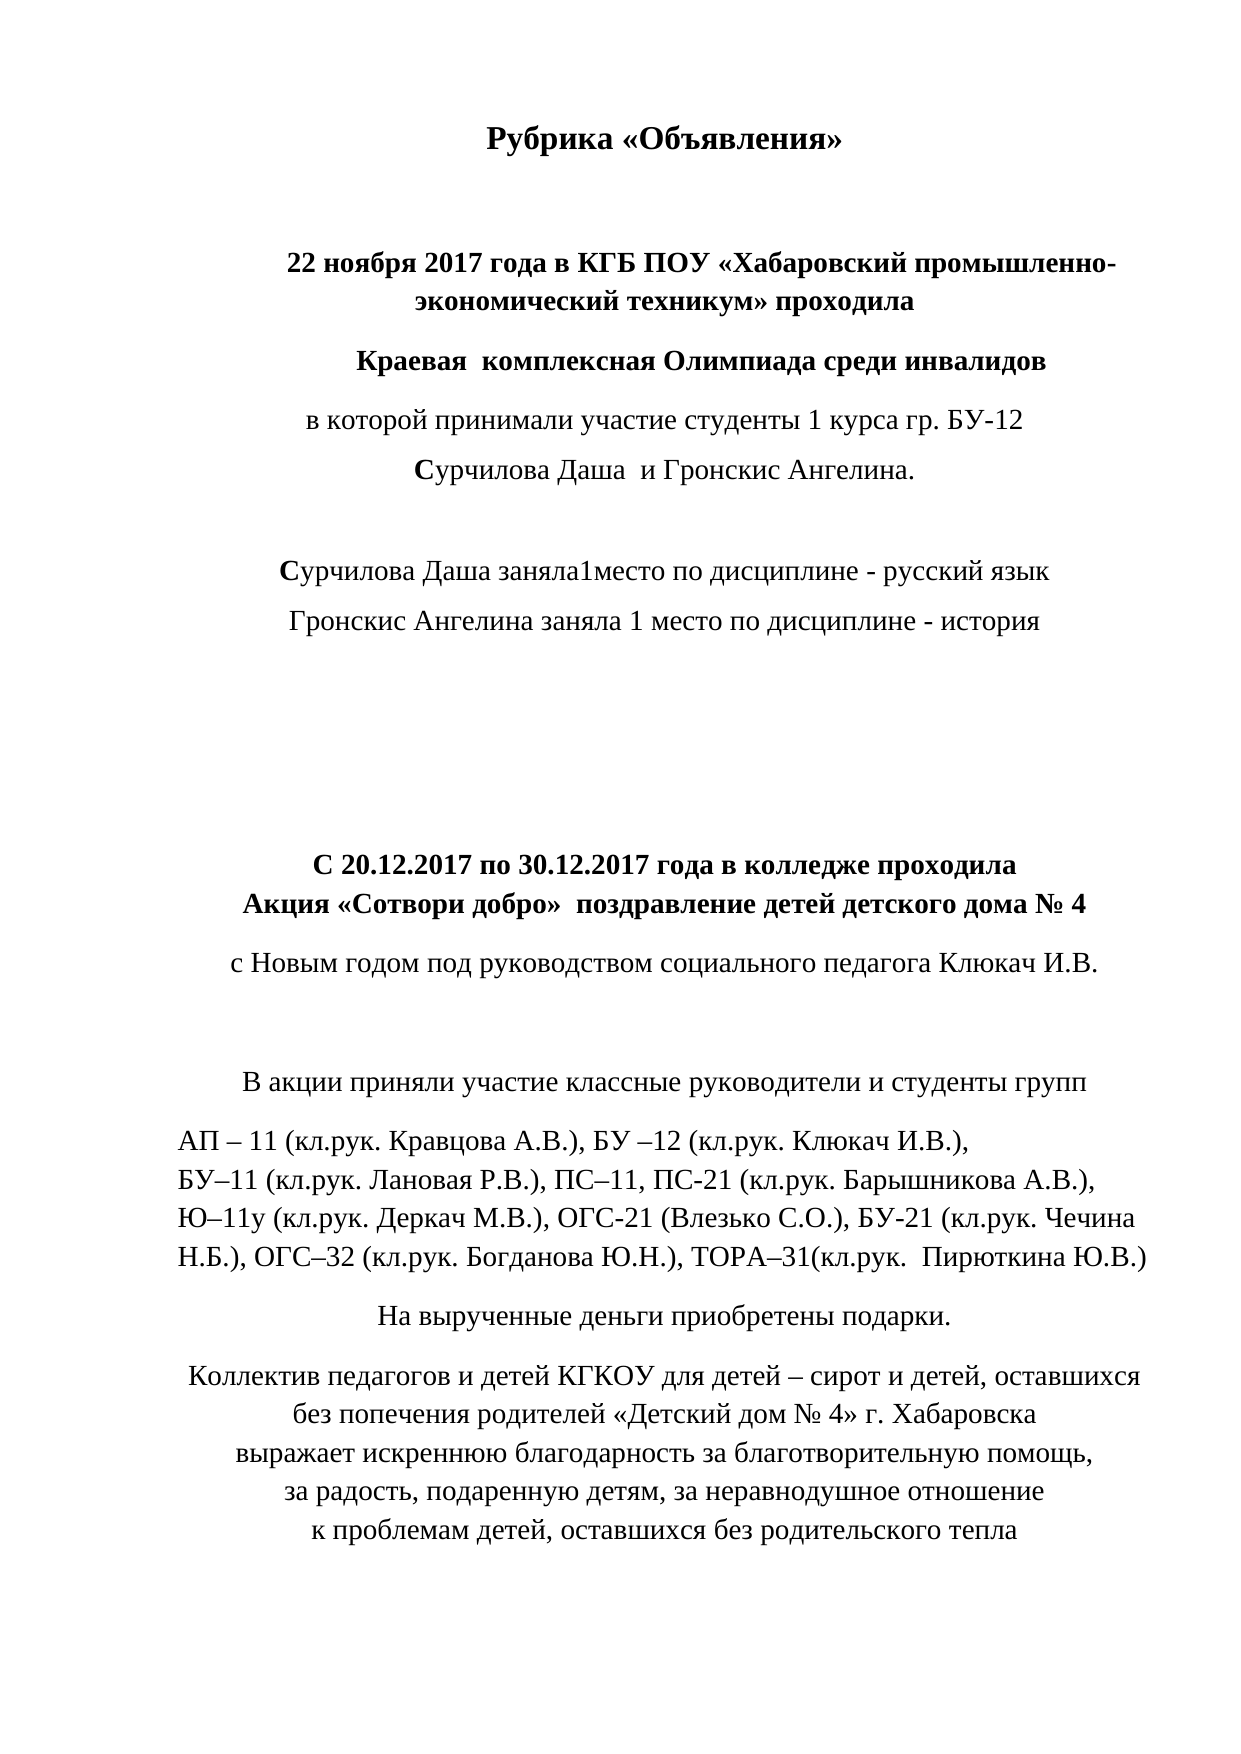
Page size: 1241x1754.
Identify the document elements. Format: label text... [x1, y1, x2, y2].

text На вырученные деньги приобретены подарки. [177, 1298, 1152, 1332]
text в которой принимали участие студенты 1 курса гр. БУ-12 Сурчилова Даша и Гронскис Ангелина. [177, 402, 1152, 486]
text Сурчилова Даша заняла1место по дисциплине - русский язык [177, 553, 1152, 587]
text 22 ноября 2017 года в КГБ ПОУ «Хабаровский промышленно-экономический техникум» проходила [177, 245, 1152, 317]
text В акции приняли участие классные руководители и студенты групп [177, 1064, 1152, 1097]
text С 20.12.2017 по 30.12.2017 года в колледже проходила Акция «Сотвори добро» поздравление детей детского дома № 4 [177, 847, 1152, 919]
text с Новым годом под руководством социального педагога Клюкач И.В. [177, 945, 1152, 979]
text Краевая комплексная Олимпиада среди инвалидов [177, 343, 1152, 376]
text Коллектив педагогов и детей КГКОУ для детей – сирот и детей, оставшихся без попечения родителей «Детский дом № 4» г. Хабаровска выражает искреннюю благодарность за благотворительную помощь, за радость, подаренную детям, за неравнодушное отношение к проблемам детей, оставшихся без родительского тепла [177, 1358, 1152, 1545]
text Рубрика «Объявления» [177, 118, 1152, 156]
text АП – 11 (кл.рук. Кравцова А.В.), БУ –12 (кл.рук. Клюкач И.В.), БУ–11 (кл.рук. Лановая Р.В.), ПС–11, ПС-21 (кл.рук. Барышникова А.В.), Ю–11у (кл.рук. Деркач М.В.), ОГС-21 (Влезько С.О.), БУ-21 (кл.рук. Чечина Н.Б.), ОГС–32 (кл.рук. Богданова Ю.Н.), ТОРА–31(кл.рук. Пирюткина Ю.В.) [177, 1123, 1152, 1272]
text Гронскис Ангелина заняла 1 место по дисциплине - история [177, 603, 1152, 637]
